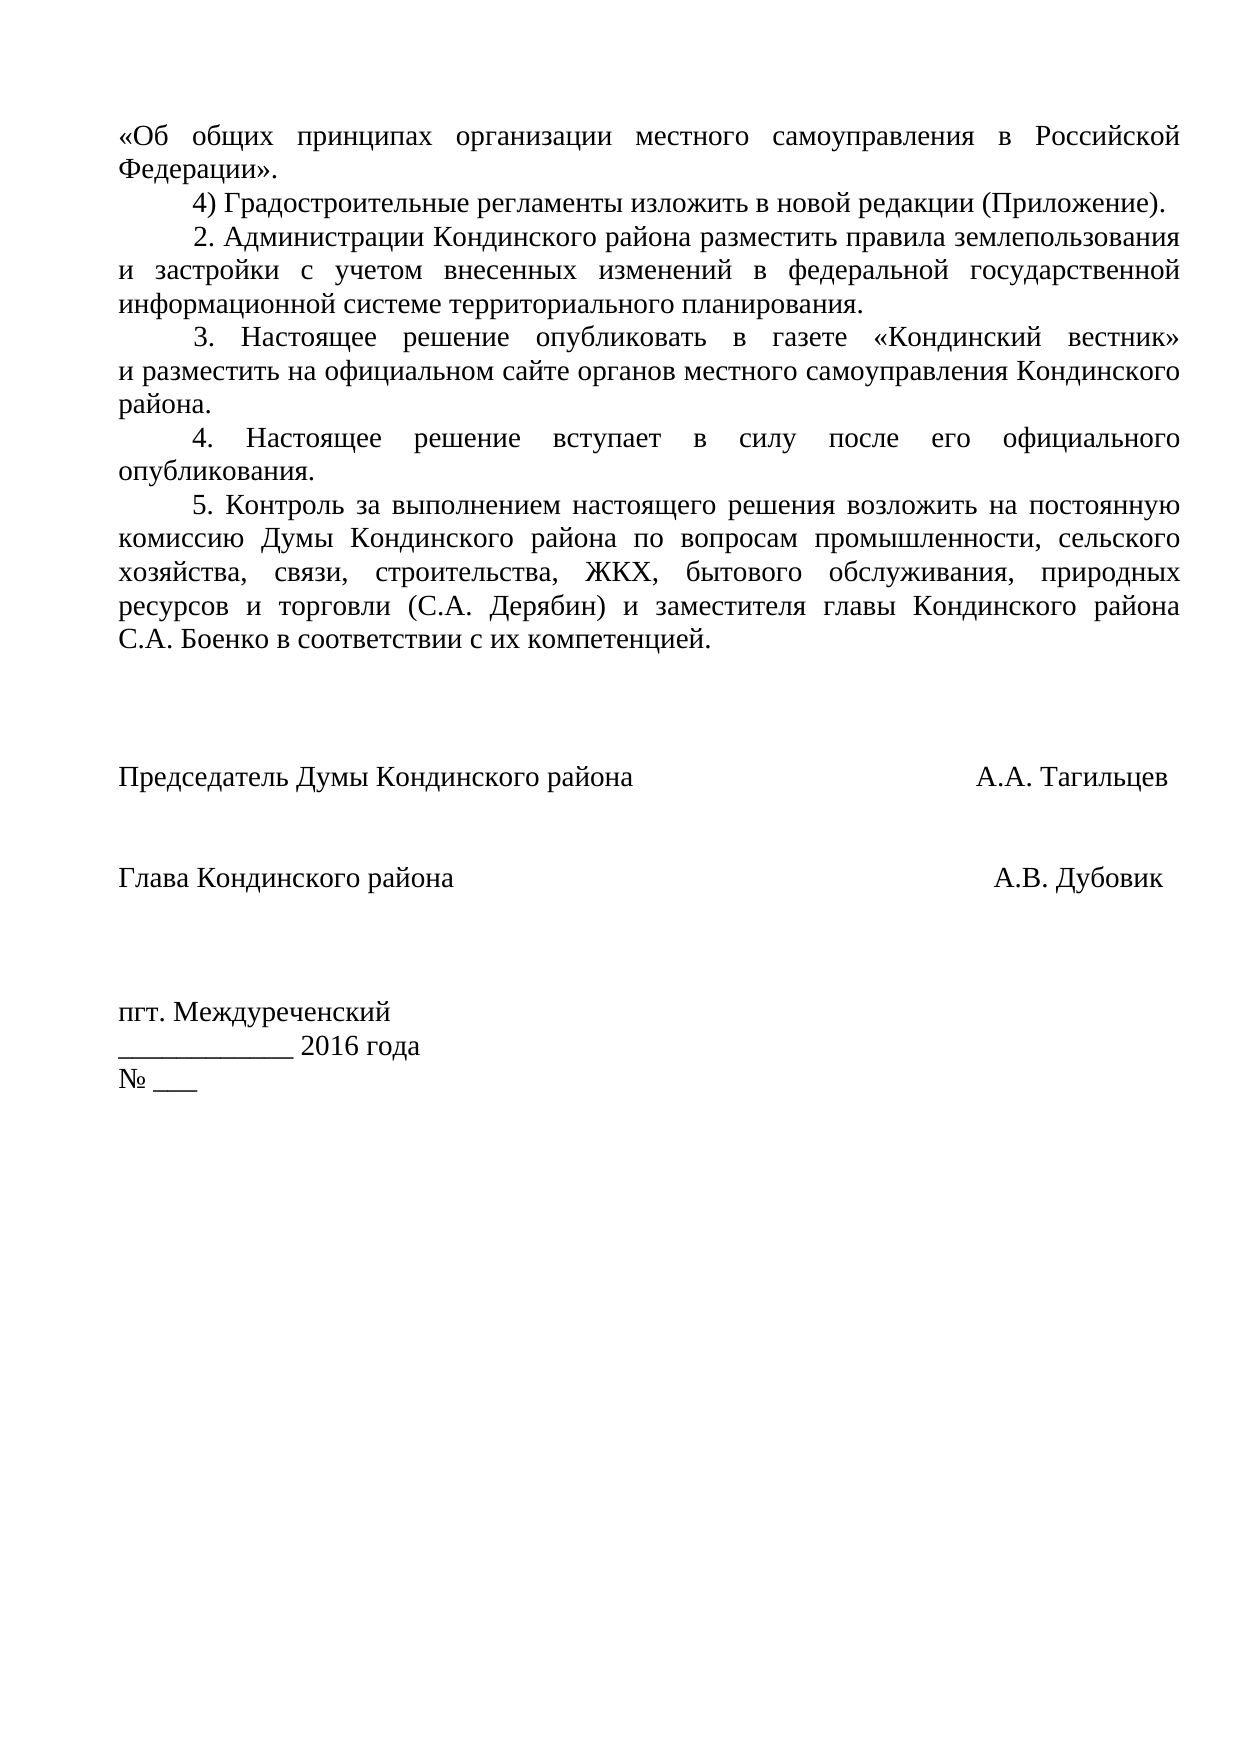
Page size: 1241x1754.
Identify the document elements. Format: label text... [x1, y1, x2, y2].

text 3. Настоящее решение опубликовать в газете «Кондинский вестник» и разместить на официальном сайте органов местного самоуправления Кондинского района. [118, 319, 1181, 420]
text Глава Кондинского района А.В. Дубовик [118, 860, 1179, 894]
text ____________ 2016 года [118, 1028, 1181, 1061]
text № ___ [118, 1061, 1181, 1095]
text 4) Градостроительные регламенты изложить в новой редакции (Приложение). [118, 185, 1181, 219]
text 5. Контроль за выполнением настоящего решения возложить на постоянную комиссию Думы Кондинского района по вопросам промышленности, сельского хозяйства, связи, строительства, ЖКХ, бытового обслуживания, природных ресурсов и торговли (С.А. Дерябин) и заместителя главы Кондинского района С.А. Боенко в соответствии с их компетенцией. [118, 487, 1181, 655]
text пгт. Междуреченский [118, 994, 1181, 1028]
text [118, 118, 1181, 185]
text 4. Настоящее решение вступает в силу после его официального опубликования. [118, 420, 1181, 487]
text Председатель Думы Кондинского района А.А. Тагильцев [118, 759, 1179, 793]
list 2. Администрации Кондинского района разместить правила землепользования и застройки с учетом внесенных изменений в федеральной государственной информационной системе территориального планирования. [118, 219, 1181, 319]
